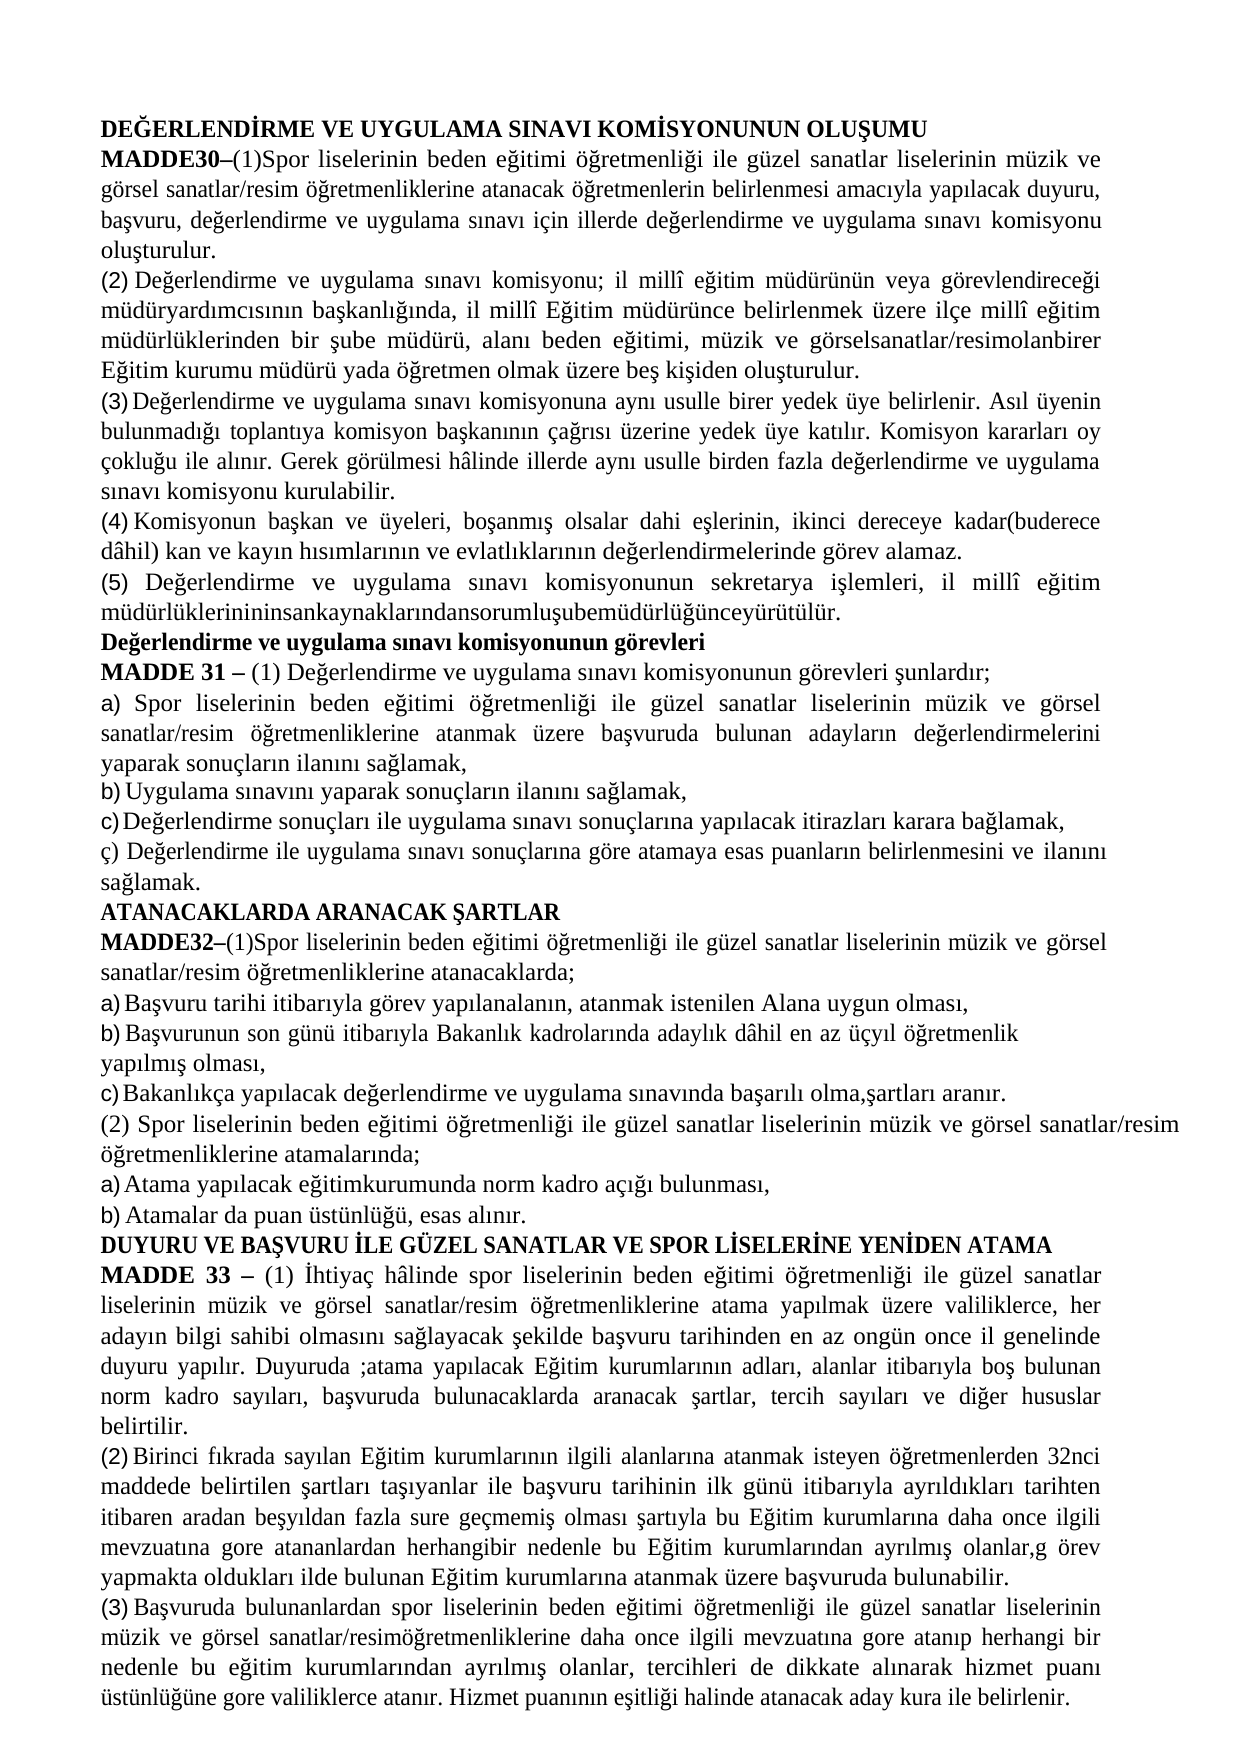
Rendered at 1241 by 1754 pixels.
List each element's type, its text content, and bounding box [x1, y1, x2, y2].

list Uygulama sınavını yaparak sonuçların ilanını sağlamak, [101, 778, 1182, 804]
list Değerlendirme sonuçları ile uygulama sınavı sonuçlarına yapılacak itirazları karara bağlamak, [101, 806, 1182, 835]
text MADDE 33 – (1) İhtiyaç hâlinde spor liselerinin beden eğitimi öğretmenliği ile güzel sanatlar liselerinin müzik ve görsel sanatlar/resim öğretmenliklerine atama yapılmak üzere valiliklerce, her adayın bilgi sahibi olmasını sağlayacak şekilde başvuru tarihinden en az ongün once il genelinde duyuru yapılır. Duyuruda ;atama yapılacak Eğitim kurumlarının adları, alanlar itibarıyla boş bulunan norm kadro sayıları, başvuruda bulunacaklarda aranacak şartlar, tercih sayıları ve diğer hususlar belirtilir. [100, 1261, 1102, 1440]
list Başvuru tarihi itibarıyla görev yapılanalanın, atanmak istenilen Alana uygun olması, [100, 988, 1182, 1016]
list Değerlendirme ve uygulama sınavı komisyonu; il millî eğitim müdürünün veya görevlendireceği müdüryardımcısının başkanlığında, il millî Eğitim müdürünce belirlenmek üzere ilçe millî eğitim müdürlüklerinden bir şube müdürü, alanı beden eğitimi, müzik ve görselsanatlar/resimolanbirer Eğitim kurumu müdürü yada öğretmen olmak üzere beş kişiden oluşturulur. [101, 265, 1102, 384]
list Değerlendirme ve uygulama sınavı komisyonunun sekretarya işlemleri, il millî eğitim müdürlüklerinininsankaynaklarındansorumluşubemüdürlüğünceyürütülür. [101, 567, 1102, 626]
list Birinci fıkrada sayılan Eğitim kurumlarının ilgili alanlarına atanmak isteyen öğretmenlerden 32nci maddede belirtilen şartları taşıyanlar ile başvuru tarihinin ilk günü itibarıyla ayrıldıkları tarihten itibaren aradan beşyıldan fazla sure geçmemiş olması şartıyla bu Eğitim kurumlarına daha once ilgili mevzuatına gore atananlardan herhangibir nedenle bu Eğitim kurumlarından ayrılmış olanlar,g örev yapmakta oldukları ilde bulunan Eğitim kurumlarına atanmak üzere başvuruda bulunabilir. [100, 1441, 1102, 1591]
list Bakanlıkça yapılacak değerlendirme ve uygulama sınavında başarılı olma,şartları aranır. [100, 1078, 1182, 1107]
list Komisyonun başkan ve üyeleri, boşanmış olsalar dahi eşlerinin, ikinci dereceye kadar(buderece dâhil) kan ve kayın hısımlarının ve evlatlıklarının değerlendirmelerinde görev alamaz. [101, 506, 1102, 565]
subtitle DEĞERLENDİRME VE UYGULAMA SINAVI KOMİSYONUNUN OLUŞUMU [100, 114, 1182, 143]
text (2) Spor liselerinin beden eğitimi öğretmenliği ile güzel sanatlar liselerinin müzik ve görsel sanatlar/resim öğretmenliklerine atamalarında; [100, 1109, 1182, 1168]
text MADDE30–(1)Spor liselerinin beden eğitimi öğretmenliği ile güzel sanatlar liselerinin müzik ve görsel sanatlar/resim öğretmenliklerine atanacak öğretmenlerin belirlenmesi amacıyla yapılacak duyuru, başvuru, değerlendirme ve uygulama sınavı için illerde değerlendirme ve uygulama sınavı komisyonu oluşturulur. [101, 144, 1102, 263]
list Başvuruda bulunanlardan spor liselerinin beden eğitimi öğretmenliği ile güzel sanatlar liselerinin müzik ve görsel sanatlar/resimöğretmenliklerine daha once ilgili mevzuatına gore atanıp herhangi bir nedenle bu eğitim kurumlarından ayrılmış olanlar, tercihleri de dikkate alınarak hizmet puanı üstünlüğüne gore valiliklerce atanır. Hizmet puanının eşitliği halinde atanacak aday kura ile belirlenir. [101, 1592, 1102, 1711]
subtitle ATANACAKLARDA ARANACAK ŞARTLAR [100, 897, 1182, 926]
text ç) Değerlendirme ile uygulama sınavı sonuçlarına göre atamaya esas puanların belirlenmesini ve ilanını sağlamak. [100, 836, 1107, 895]
list Başvurunun son günü itibarıyla Bakanlık kadrolarında adaylık dâhil en az üçyıl öğretmenlik yapılmış olması, [100, 1018, 1020, 1077]
text MADDE32–(1)Spor liselerinin beden eğitimi öğretmenliği ile güzel sanatlar liselerinin müzik ve görsel sanatlar/resim öğretmenliklerine atanacaklarda; [100, 927, 1107, 986]
subtitle Değerlendirme ve uygulama sınavı komisyonunun görevleri [101, 627, 1182, 656]
list Spor liselerinin beden eğitimi öğretmenliği ile güzel sanatlar liselerinin müzik ve görsel sanatlar/resim öğretmenliklerine atanmak üzere başvuruda bulunan adayların değerlendirmelerini yaparak sonuçların ilanını sağlamak, [101, 688, 1102, 777]
text MADDE 31 – (1) Değerlendirme ve uygulama sınavı komisyonunun görevleri şunlardır; [100, 657, 1182, 686]
subtitle DUYURU VE BAŞVURU İLE GÜZEL SANATLAR VE SPOR LİSELERİNE YENİDEN ATAMA [100, 1230, 1182, 1259]
list Atamalar da puan üstünlüğü, esas alınır. [100, 1200, 1182, 1228]
list Değerlendirme ve uygulama sınavı komisyonuna aynı usulle birer yedek üye belirlenir. Asıl üyenin bulunmadığı toplantıya komisyon başkanının çağrısı üzerine yedek üye katılır. Komisyon kararları oy çokluğu ile alınır. Gerek görülmesi hâlinde illerde aynı usulle birden fazla değerlendirme ve uygulama sınavı komisyonu kurulabilir. [101, 386, 1102, 505]
list Atama yapılacak eğitimkurumunda norm kadro açığı bulunması, [100, 1169, 1182, 1198]
